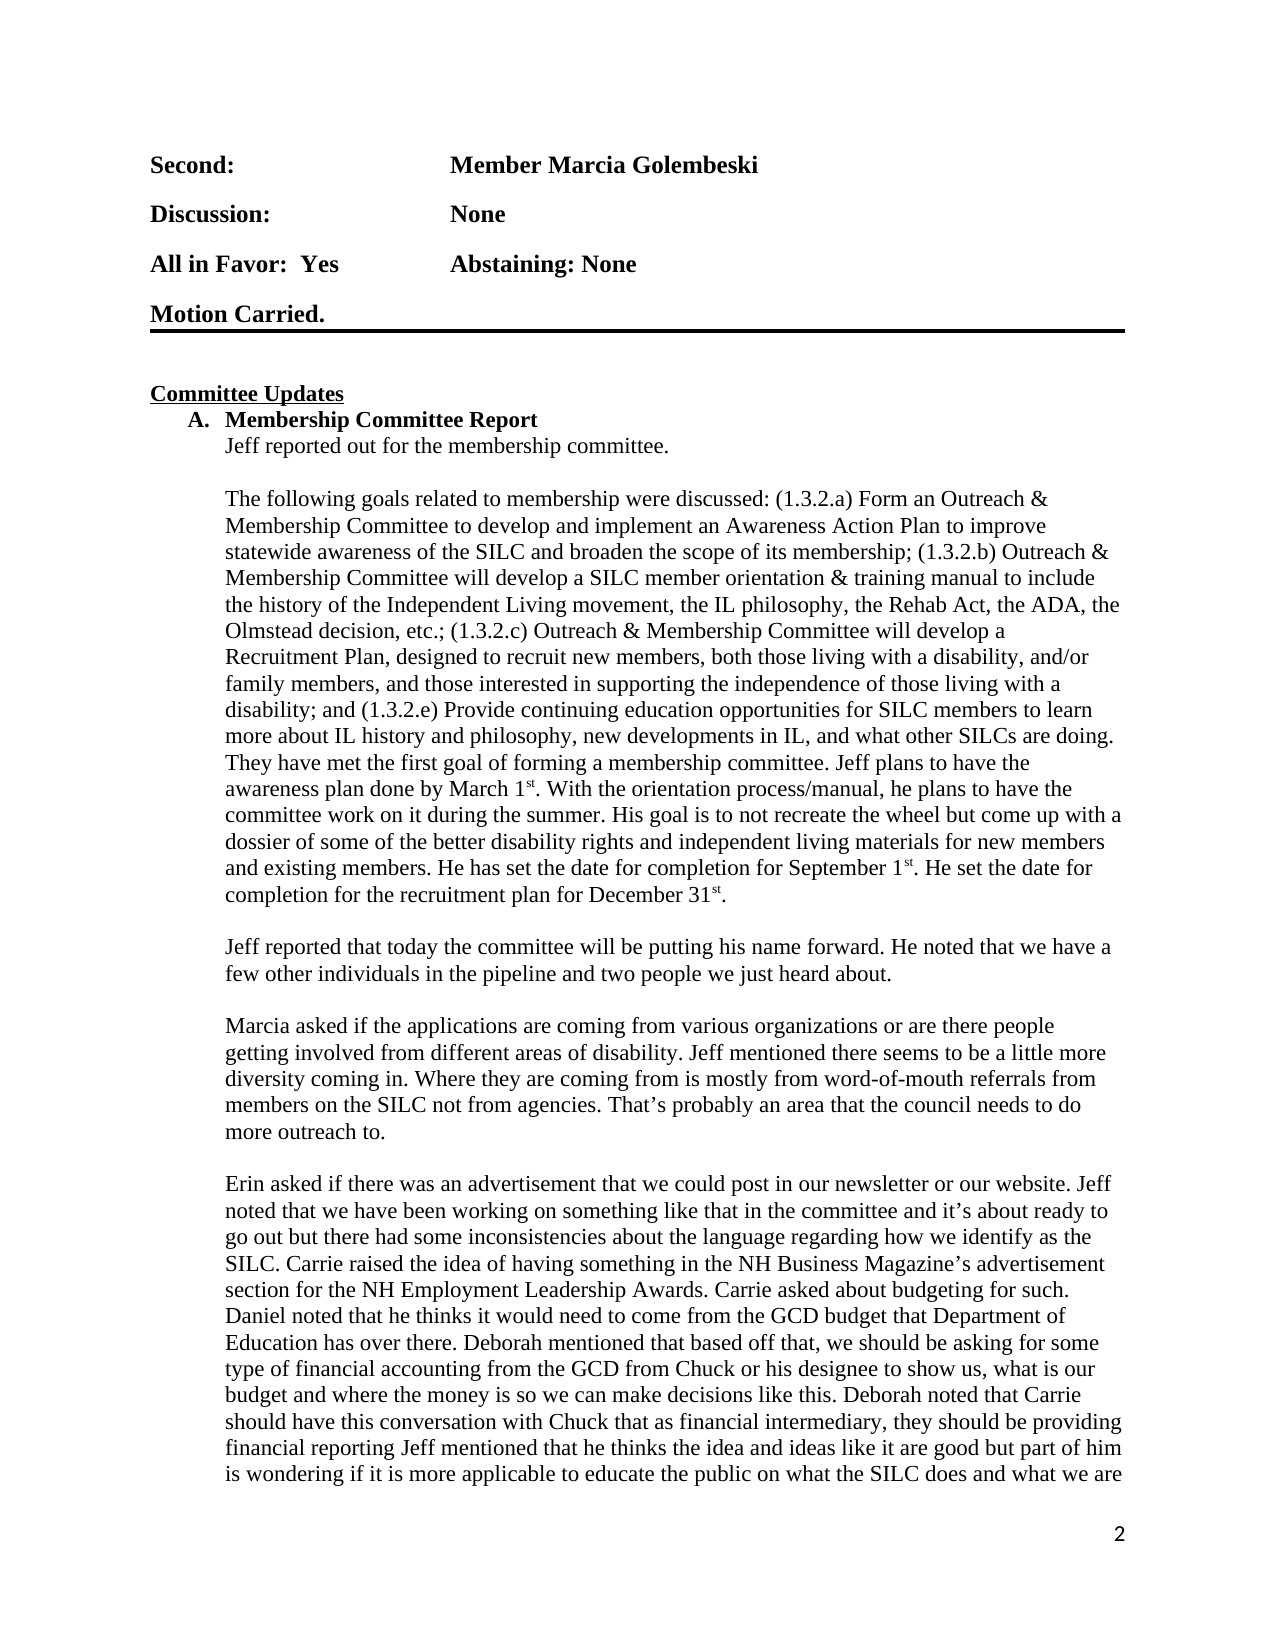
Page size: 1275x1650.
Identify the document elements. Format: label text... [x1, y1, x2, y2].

list Jeff reported out for the membership committee. [225, 433, 1125, 459]
text Motion Carried. [150, 299, 1125, 329]
text Discussion: None [150, 199, 1125, 228]
list Membership Committee Report [187, 406, 1125, 433]
list Marcia asked if the applications are coming from various organizations or are there people getting involved from different areas of disability. Jeff mentioned there seems to be a little more diversity coming in. Where they are coming from is mostly from word-of-mouth referrals from members on the SILC not from agencies. That’s probably an area that the council needs to do more outreach to. [225, 1012, 1125, 1144]
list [225, 1171, 1125, 1487]
list Committee Updates [150, 380, 1125, 406]
list Jeff reported that today the committee will be putting his name forward. He noted that we have a few other individuals in the pipeline and two people we just heard about. [225, 933, 1125, 986]
list The following goals related to membership were discussed: (1.3.2.a) Form an Outreach & Membership Committee to develop and implement an Awareness Action Plan to improve statewide awareness of the SILC and broaden the scope of its membership; (1.3.2.b) Outreach & Membership Committee will develop a SILC member orientation & training manual to include the history of the Independent Living movement, the IL philosophy, the Rehab Act, the ADA, the Olmstead decision, etc.; (1.3.2.c) Outreach & Membership Committee will develop a Recruitment Plan, designed to recruit new members, both those living with a disability, and/or family members, and those interested in supporting the independence of those living with a disability; and (1.3.2.e) Provide continuing education opportunities for SILC members to learn more about IL history and philosophy, new developments in IL, and what other SILCs are doing. They have met the first goal of forming a membership committee. Jeff plans to have the awareness plan done by March 1st. With the orientation process/manual, he plans to have the committee work on it during the summer. His goal is to not recreate the wheel but come up with a dossier of some of the better disability rights and independent living materials for new members and existing members. He has set the date for completion for September 1st. He set the date for completion for the recruitment plan for December 31st. [225, 485, 1125, 907]
text All in Favor: Yes Abstaining: None [150, 249, 1125, 278]
text Second: Member Marcia Golembeski [150, 150, 1125, 179]
